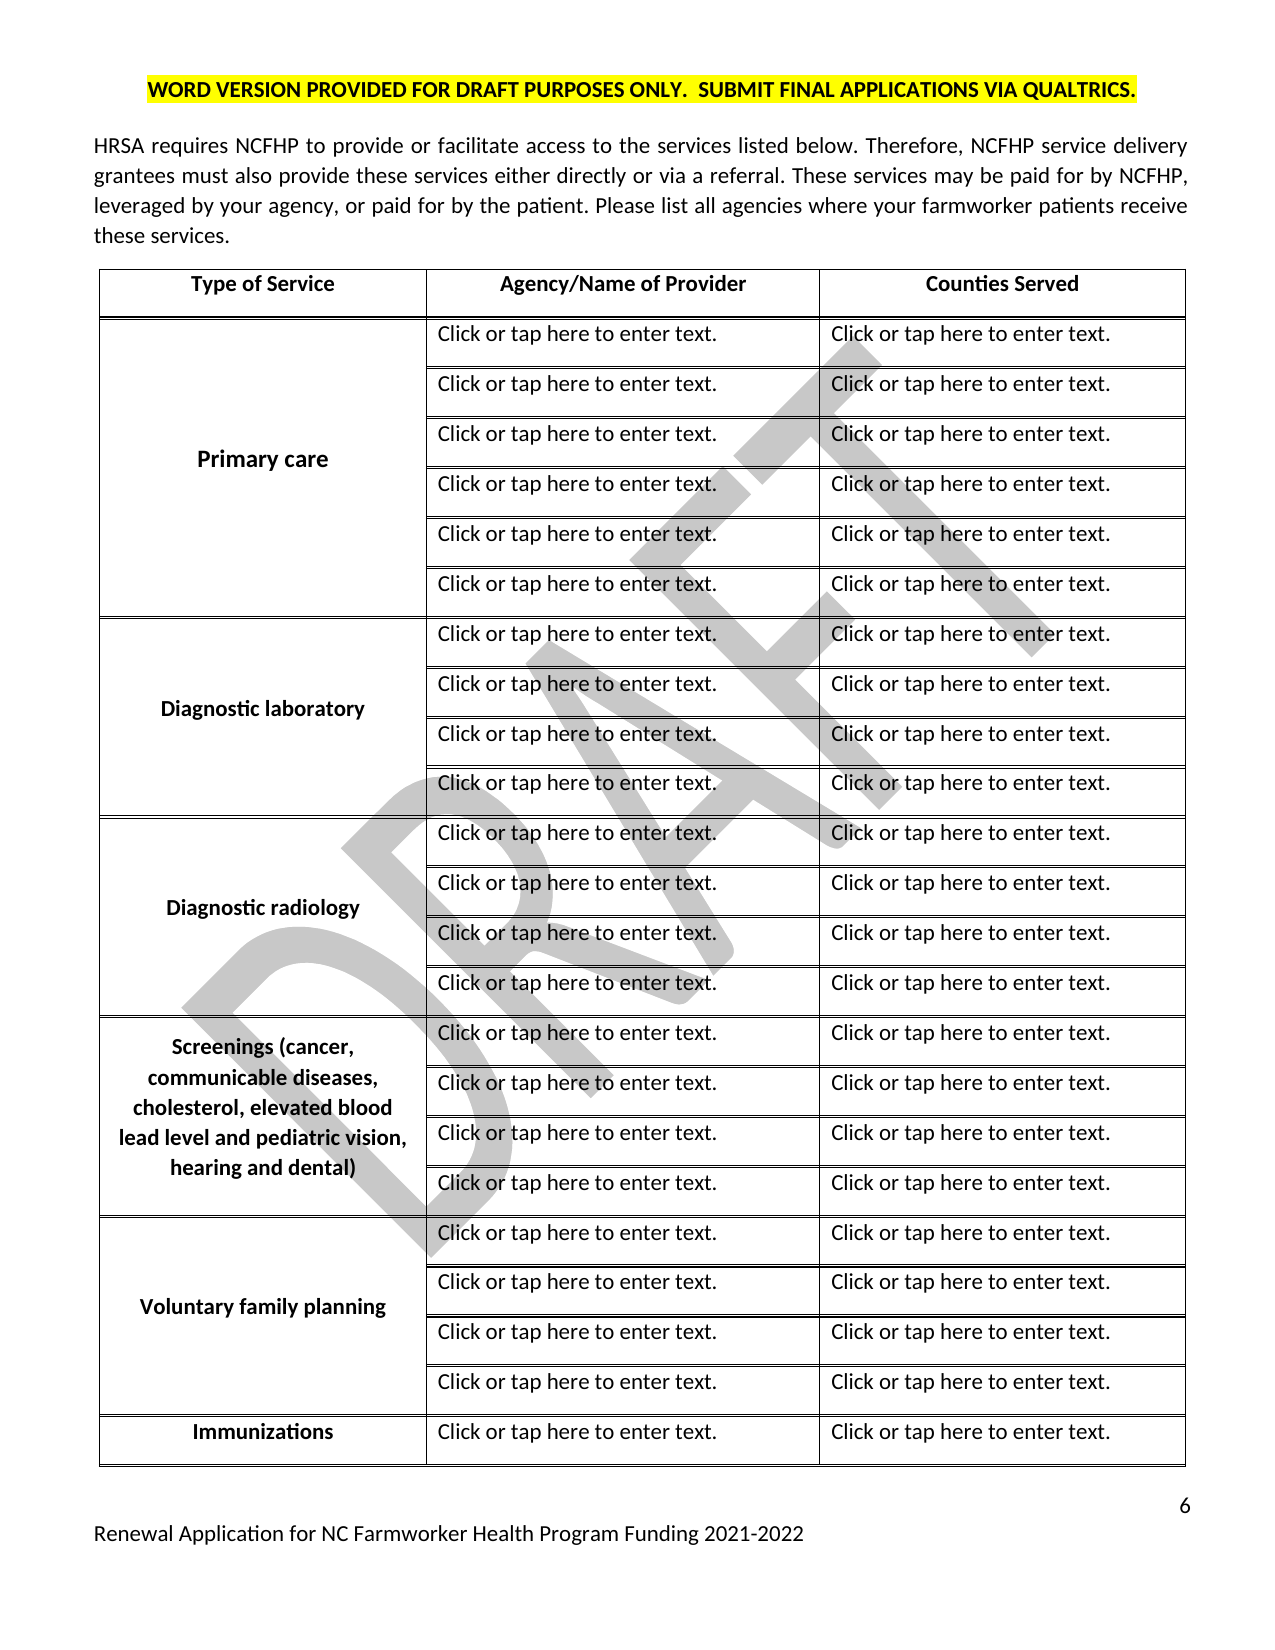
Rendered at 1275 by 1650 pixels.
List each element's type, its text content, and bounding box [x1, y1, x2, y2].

text HRSA requires NCFHP to provide or facilitate access to the services listed below. Therefore, NCFHP service delivery grantees must also provide these services either directly or via a referral. These services may be paid for by NCFHP, leveraged by your agency, or paid for by the patient. Please list all agencies where your farmworker patients receive these services. [94, 131, 1191, 250]
table_cell Immunizations [100, 1417, 426, 1464]
table_header Counties Served [820, 270, 1185, 316]
table_cell Screenings (cancer, communicable diseases, cholesterol, elevated blood lead level and pediatric vision, hearing and dental) [100, 1018, 426, 1214]
table_cell Primary care [100, 320, 426, 616]
table_header Agency/Name of Provider [427, 270, 819, 316]
table_cell Diagnostic laboratory [100, 619, 426, 815]
table_cell Diagnostic radiology [100, 819, 426, 1015]
table_cell Voluntary family planning [100, 1218, 426, 1414]
table_header Type of Service [100, 270, 426, 316]
